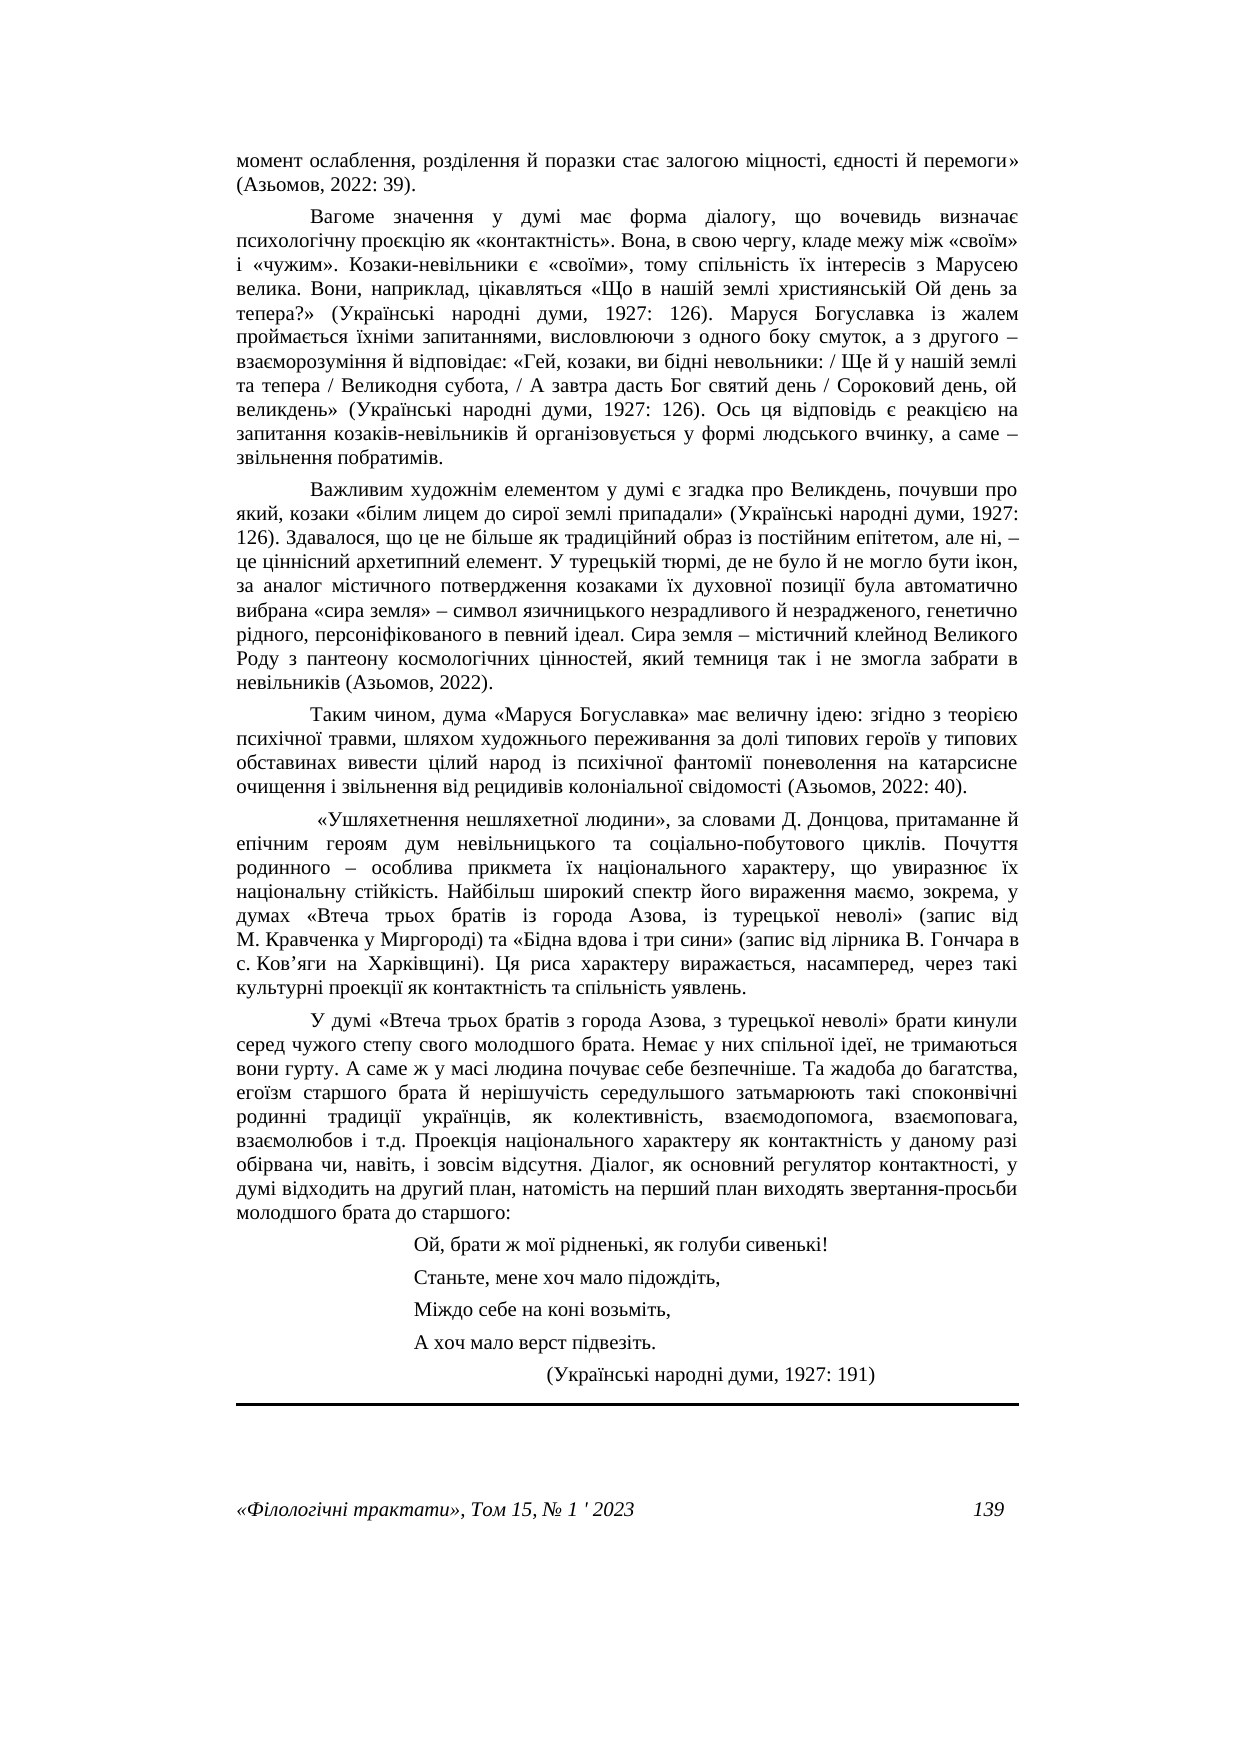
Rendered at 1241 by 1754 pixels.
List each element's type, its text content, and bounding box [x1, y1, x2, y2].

text Станьте, мене хоч мало підождіть, [236, 1265, 1019, 1289]
text Таким чином, дума «Маруся Богуславка» має величну ідею: згідно з теорією психічної травми, шляхом художнього переживання за долі типових героїв у типових обставинах вивести цілий народ із психічної фантомії поневолення на катарсисне очищення і звільнення від рецидивів колоніальної свідомості (Азьомов, 2022: 40). [236, 702, 1019, 798]
text (Українські народні думи, 1927: 191) [236, 1362, 1019, 1403]
text «Ушляхетнення нешляхетної людини», за словами Д. Донцова, притаманне й епічним героям дум невільницького та соціально-побутового циклів. Почуття родинного – особлива прикмета їх національного характеру, що увиразнює їх національну стійкість. Найбільш широкий спектр його вираження маємо, зокрема, у думах «Втеча трьох братів із города Азова, із турецької неволі» (запис від М. Кравченка у Миргороді) та «Бідна вдова і три сини» (запис від лірника В. Гончара в с. Ков’яги на Харківщині). Ця риса характеру виражається, насамперед, через такі культурні проекції як контактність та спільність уявлень. [236, 807, 1019, 999]
text Важливим художнім елементом у думі є згадка про Великдень, почувши про який, козаки «білим лицем до сирої землі припадали» (Українські народні думи, 1927: 126). Здавалося, що це не більше як традиційний образ із постійним епітетом, але ні, – це ціннісний архетипний елемент. У турецькій тюрмі, де не було й не могло бути ікон, за аналог містичного потвердження козаками їх духовної позиції була автоматично вибрана «сира земля» – символ язичницького незрадливого й незрадженого, генетично рідного, персоніфікованого в певний ідеал. Сира земля – містичний клейнод Великого Роду з пантеону космологічних цінностей, який темниця так і не змогла забрати в невільників (Азьомов, 2022). [236, 477, 1019, 694]
text Міждо себе на коні возьміть, [236, 1297, 1019, 1321]
text Ой, брати ж мої рідненькі, як голуби сивенькі! [236, 1232, 1019, 1256]
text Вагоме значення у думі має форма діалогу, що вочевидь визначає психологічну проєкцію як «контактність». Вона, в свою чергу, кладе межу між «своїм» і «чужим». Козаки-невільники є «своїми», тому спільність їх інтересів з Марусею велика. Вони, наприклад, цікавляться «Що в нашій землі християнській Ой день за тепера?» (Українські народні думи, 1927: 126). Маруся Богуславка із жалем проймається їхніми запитаннями, висловлюючи з одного боку смуток, а з другого – взаєморозуміння й відповідає: «Гей, козаки, ви бідні невольники: / Ще й у нашій землі та тепера / Великодня субота, / А завтра дасть Бог святий день / Сороковий день, ой великдень» (Українські народні думи, 1927: 126). Ось ця відповідь є реакцією на запитання козаків-невільників й організовується у формі людського вчинку, а саме – звільнення побратимів. [236, 204, 1019, 469]
text А хоч мало верст підвезіть. [236, 1329, 1019, 1354]
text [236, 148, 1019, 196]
text У думі «Втеча трьох братів з города Азова, з турецької неволі» брати кинули серед чужого степу свого молодшого брата. Немає у них спільної ідеї, не тримаються вони гурту. А саме ж у масі людина почуває себе безпечніше. Та жадоба до багатства, егоїзм старшого брата й нерішучість середульшого затьмарюють такі споконвічні родинні традиції українців, як колективність, взаємодопомога, взаємоповага, взаємолюбов і т.д. Проекція національного характеру як контактність у даному разі обірвана чи, навіть, і зовсім відсутня. Діалог, як основний регулятор контактності, у думі відходить на другий план, натомість на перший план виходять звертання-просьби молодшого брата до старшого: [236, 1007, 1019, 1224]
